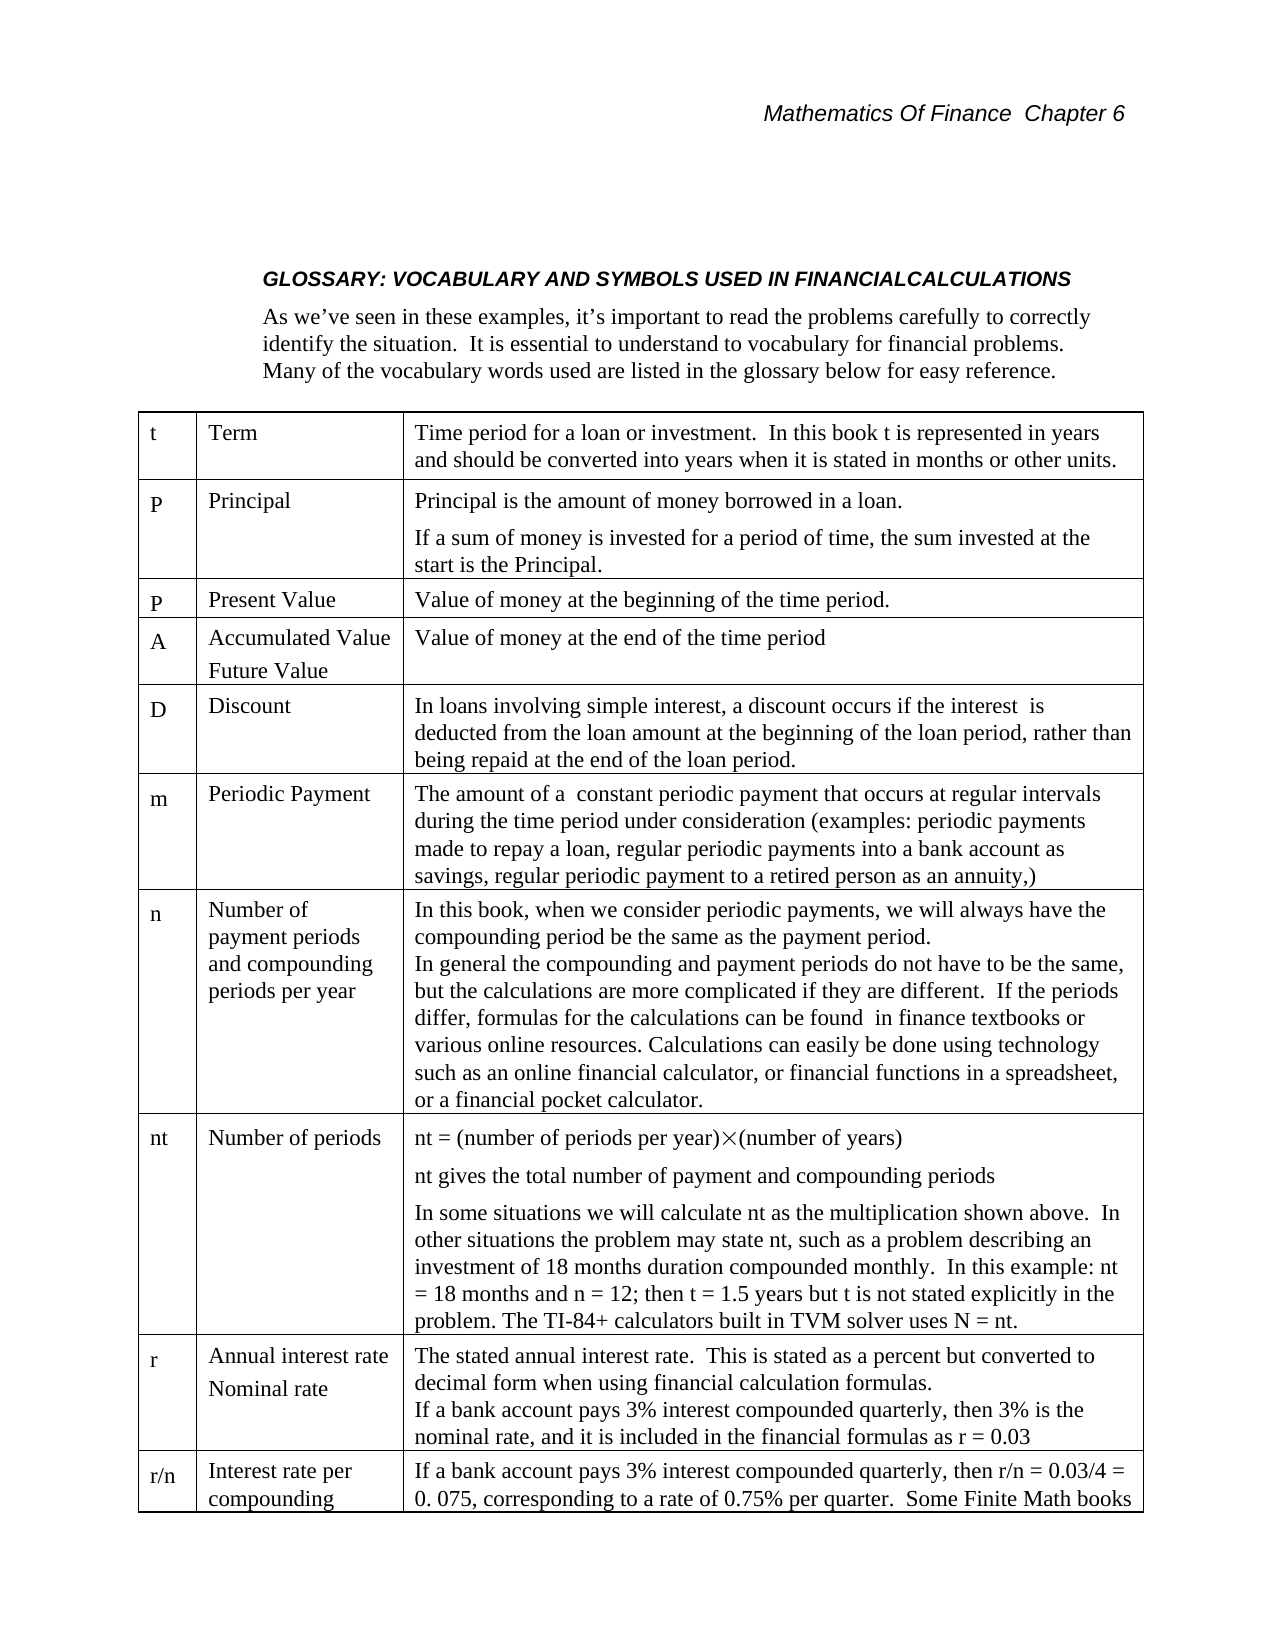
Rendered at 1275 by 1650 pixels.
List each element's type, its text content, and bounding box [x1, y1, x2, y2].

table_cell nt = (number of periods per year)(number of years) nt gives the total number of payment and compounding periods In some situations we will calculate nt as the multiplication shown above. In other situations the problem may state nt, such as a problem describing an investment of 18 months duration compounded monthly. In this example: nt = 18 months and n = 12; then t = 1.5 years but t is not stated explicitly in the problem. The TI-84+ calculators built in TVM solver uses N = nt. [404, 1114, 1143, 1334]
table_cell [197, 1451, 403, 1511]
table_cell nt [139, 1114, 196, 1334]
table_cell Value of money at the beginning of the time period. [404, 579, 1143, 617]
subtitle GLOSSARY: VOCABULARY AND SYMBOLS USED IN FINANCIALCALCULATIONS [262, 267, 1125, 291]
table_cell r [139, 1335, 196, 1450]
table_header t [139, 413, 196, 479]
table_cell D [139, 685, 196, 773]
table_cell m [139, 774, 196, 888]
table_cell Present Value [197, 579, 403, 617]
table_cell P [139, 480, 196, 578]
table_cell The stated annual interest rate. This is stated as a percent but converted to decimal form when using financial calculation formulas. If a bank account pays 3% interest compounded quarterly, then 3% is the nominal rate, and it is included in the financial formulas as r = 0.03 [404, 1335, 1143, 1450]
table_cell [404, 1451, 1143, 1511]
table_cell Periodic Payment [197, 774, 403, 888]
table_cell r/n [139, 1451, 196, 1511]
table_header Time period for a loan or investment. In this book t is represented in years and should be converted into years when it is stated in months or other units. [404, 413, 1143, 479]
table_header Term [197, 413, 403, 479]
table_cell In this book, when we consider periodic payments, we will always have the compounding period be the same as the payment period. In general the compounding and payment periods do not have to be the same, but the calculations are more complicated if they are different. If the periods differ, formulas for the calculations can be found in finance textbooks or various online resources. Calculations can easily be done using technology such as an online financial calculator, or financial functions in a spreadsheet, or a financial pocket calculator. [404, 890, 1143, 1112]
table_cell A [139, 618, 196, 684]
table_cell P [139, 579, 196, 617]
table_cell Discount [197, 685, 403, 773]
table_cell Principal [197, 480, 403, 578]
table_cell Number of periods [197, 1114, 403, 1334]
table_cell Annual interest rate Nominal rate [197, 1335, 403, 1450]
table_cell Value of money at the end of the time period [404, 618, 1143, 684]
table_cell The amount of a constant periodic payment that occurs at regular intervals during the time period under consideration (examples: periodic payments made to repay a loan, regular periodic payments into a bank account as savings, regular periodic payment to a retired person as an annuity,) [404, 774, 1143, 888]
table_cell n [139, 890, 196, 1112]
text As we’ve seen in these examples, it’s important to read the problems carefully to correctly identify the situation. It is essential to understand to vocabulary for financial problems. Many of the vocabulary words used are listed in the glossary below for easy reference. [262, 303, 1125, 384]
table_cell In loans involving simple interest, a discount occurs if the interest is deducted from the loan amount at the beginning of the loan period, rather than being repaid at the end of the loan period. [404, 685, 1143, 773]
table_cell Principal is the amount of money borrowed in a loan. If a sum of money is invested for a period of time, the sum invested at the start is the Principal. [404, 480, 1143, 578]
table_cell Number of payment periods and compounding periods per year [197, 890, 403, 1112]
table_cell Accumulated Value Future Value [197, 618, 403, 684]
